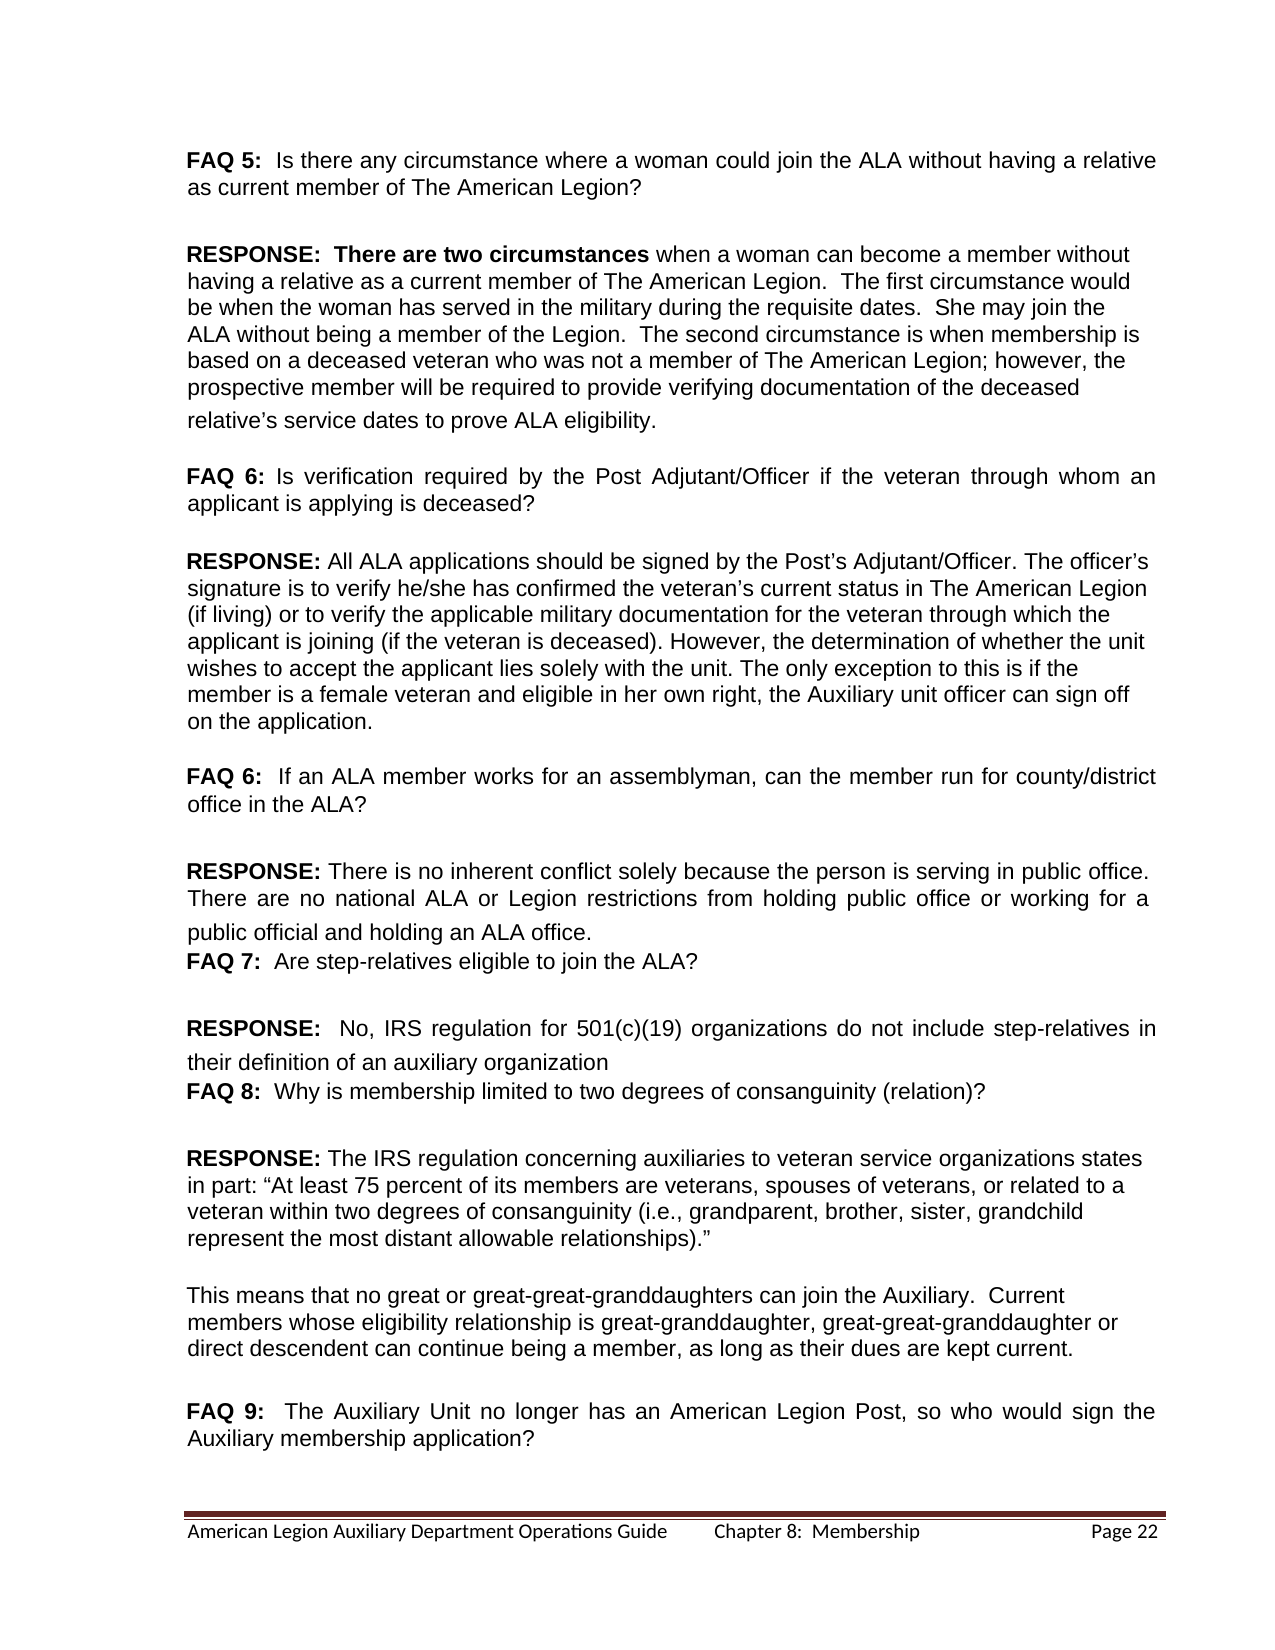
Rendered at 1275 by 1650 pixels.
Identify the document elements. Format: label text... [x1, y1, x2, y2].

text FAQ 9: The Auxiliary Unit no longer has an American Legion Post, so who would sign the Auxiliary membership application? [186, 1398, 1157, 1452]
text FAQ 6: Is verification required by the Post Adjutant/Officer if the veteran through whom an applicant is applying is deceased? [186, 463, 1157, 517]
text RESPONSE: No, IRS regulation for 501(c)(19) organizations do not include step-relatives in their definition of an auxiliary organization [186, 1015, 1157, 1076]
text FAQ 7: Are step-relatives eligible to join the ALA? [186, 948, 1157, 974]
text RESPONSE: There are two circumstances when a woman can become a member without having a relative as a current member of The American Legion. The first circumstance would be when the woman has served in the military during the requisite dates. She may join the ALA without being a member of the Legion. The second circumstance is when membership is based on a deceased veteran who was not a member of The American Legion; however, the prospective member will be required to provide verifying documentation of the deceased relative’s service dates to prove ALA eligibility. [186, 241, 1151, 434]
text RESPONSE: There is no inherent conflict solely because the person is serving in public office. There are no national ALA or Legion restrictions from holding public office or working for a public official and holding an ALA office. [186, 858, 1150, 946]
text RESPONSE: All ALA applications should be signed by the Post’s Adjutant/Officer. The officer’s signature is to verify he/she has confirmed the veteran’s current status in The American Legion (if living) or to verify the applicable military documentation for the veteran through which the applicant is joining (if the veteran is deceased). However, the determination of whether the unit wishes to accept the applicant lies solely with the unit. The only exception to this is if the member is a female veteran and eligible in her own right, the Auxiliary unit officer can sign off on the application. [186, 548, 1151, 734]
text RESPONSE: The IRS regulation concerning auxiliaries to veteran service organizations states in part: “At least 75 percent of its members are veterans, spouses of veterans, or related to a veteran within two degrees of consanguinity (i.e., grandparent, brother, sister, grandchild represent the most distant allowable relationships).” [186, 1145, 1151, 1251]
text FAQ 6: If an ALA member works for an assemblyman, can the member run for county/district office in the ALA? [186, 763, 1157, 817]
text This means that no great or great-great-granddaughters can join the Auxiliary. Current members whose eligibility relationship is great-granddaughter, great-great-granddaughter or direct descendent can continue being a member, as long as their dues are kept current. [186, 1282, 1151, 1362]
text FAQ 8: Why is membership limited to two degrees of consanguinity (relation)? [186, 1078, 1157, 1104]
text FAQ 5: Is there any circumstance where a woman could join the ALA without having a relative as current member of The American Legion? [186, 147, 1157, 201]
